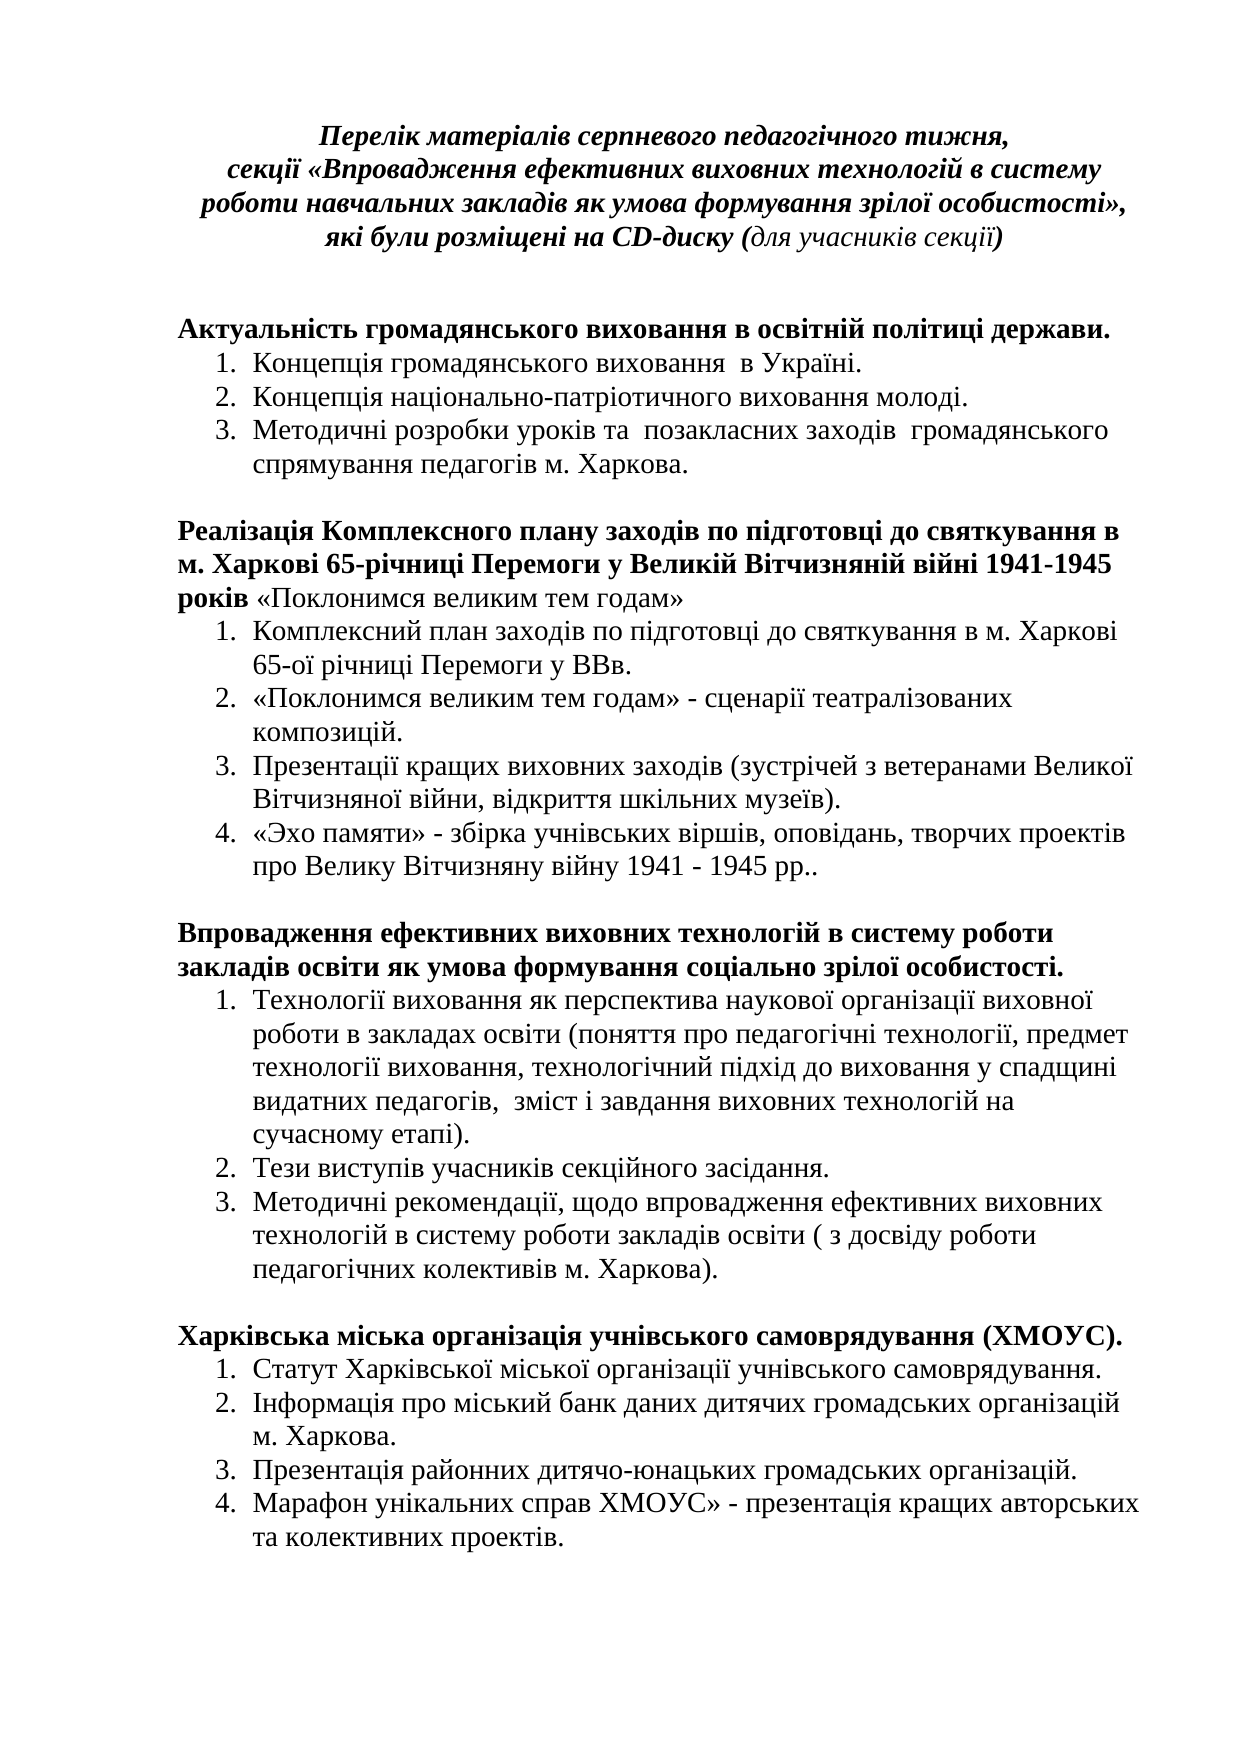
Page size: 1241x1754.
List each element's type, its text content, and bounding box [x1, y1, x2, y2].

list Презентація районних дитячо-юнацьких громадських організацій. [215, 1452, 1152, 1486]
list «Поклонимся великим тем годам» - сценарії театралізованих композицій. [215, 681, 1152, 748]
text секції «Впровадження ефективних виховних технологій в систему роботи навчальних закладів як умова формування зрілої особистості», [177, 152, 1152, 219]
list Марафон унікальних справ ХМОУС» - презентація кращих авторських та колективних проектів. [215, 1486, 1152, 1553]
list Методичні рекомендації, щодо впровадження ефективних виховних технологій в систему роботи закладів освіти ( з досвіду роботи педагогічних колективів м. Харкова). [215, 1184, 1152, 1284]
list Методичні розробки уроків та позакласних заходів громадянського спрямування педагогів м. Харкова. [215, 412, 1152, 479]
list Інформація про міський банк даних дитячих громадських організацій м. Харкова. [215, 1385, 1152, 1452]
list Статут Харківської міської організації учнівського самоврядування. [215, 1351, 1152, 1385]
list Концепція національно-патріотичного виховання молоді. [215, 379, 1152, 412]
list Комплексний план заходів по підготовці до святкування в м. Харкові 65-ої річниці Перемоги у ВВв. [215, 613, 1152, 681]
list Впровадження ефективних виховних технологій в систему роботи закладів освіти як умова формування соціально зрілої особистості. [177, 915, 1152, 982]
text Актуальність громадянського виховання в освітній політиці держави. [177, 312, 1152, 345]
list Концепція громадянського виховання в Україні. [215, 345, 1152, 379]
list «Эхо памяти» - збірка учнівських віршів, оповідань, творчих проектів про Велику Вітчизняну війну 1941 - 1945 рр.. [215, 815, 1152, 882]
text Перелік матеріалів серпневого педагогічного тижня, [177, 118, 1152, 152]
text які були розміщені на CD-диску (для учасників секції) [177, 219, 1152, 252]
list Харківська міська організація учнівського самоврядування (ХМОУС). [177, 1318, 1152, 1351]
list Технології виховання як перспектива наукової організації виховної роботи в закладах освіти (поняття про педагогічні технології, предмет технології виховання, технологічний підхід до виховання у спадщині видатних педагогів, зміст і завдання виховних технологій на сучасному етапі). [215, 982, 1152, 1150]
text Реалізація Комплексного плану заходів по підготовці до святкування в м. Харкові 65-річниці Перемоги у Великій Вітчизняній війні 1941-1945 років «Поклонимся великим тем годам» [177, 513, 1152, 613]
list Тези виступів учасників секційного засідання. [215, 1150, 1152, 1184]
list Презентації кращих виховних заходів (зустрічей з ветеранами Великої Вітчизняної війни, відкриття шкільних музеїв). [215, 748, 1152, 815]
